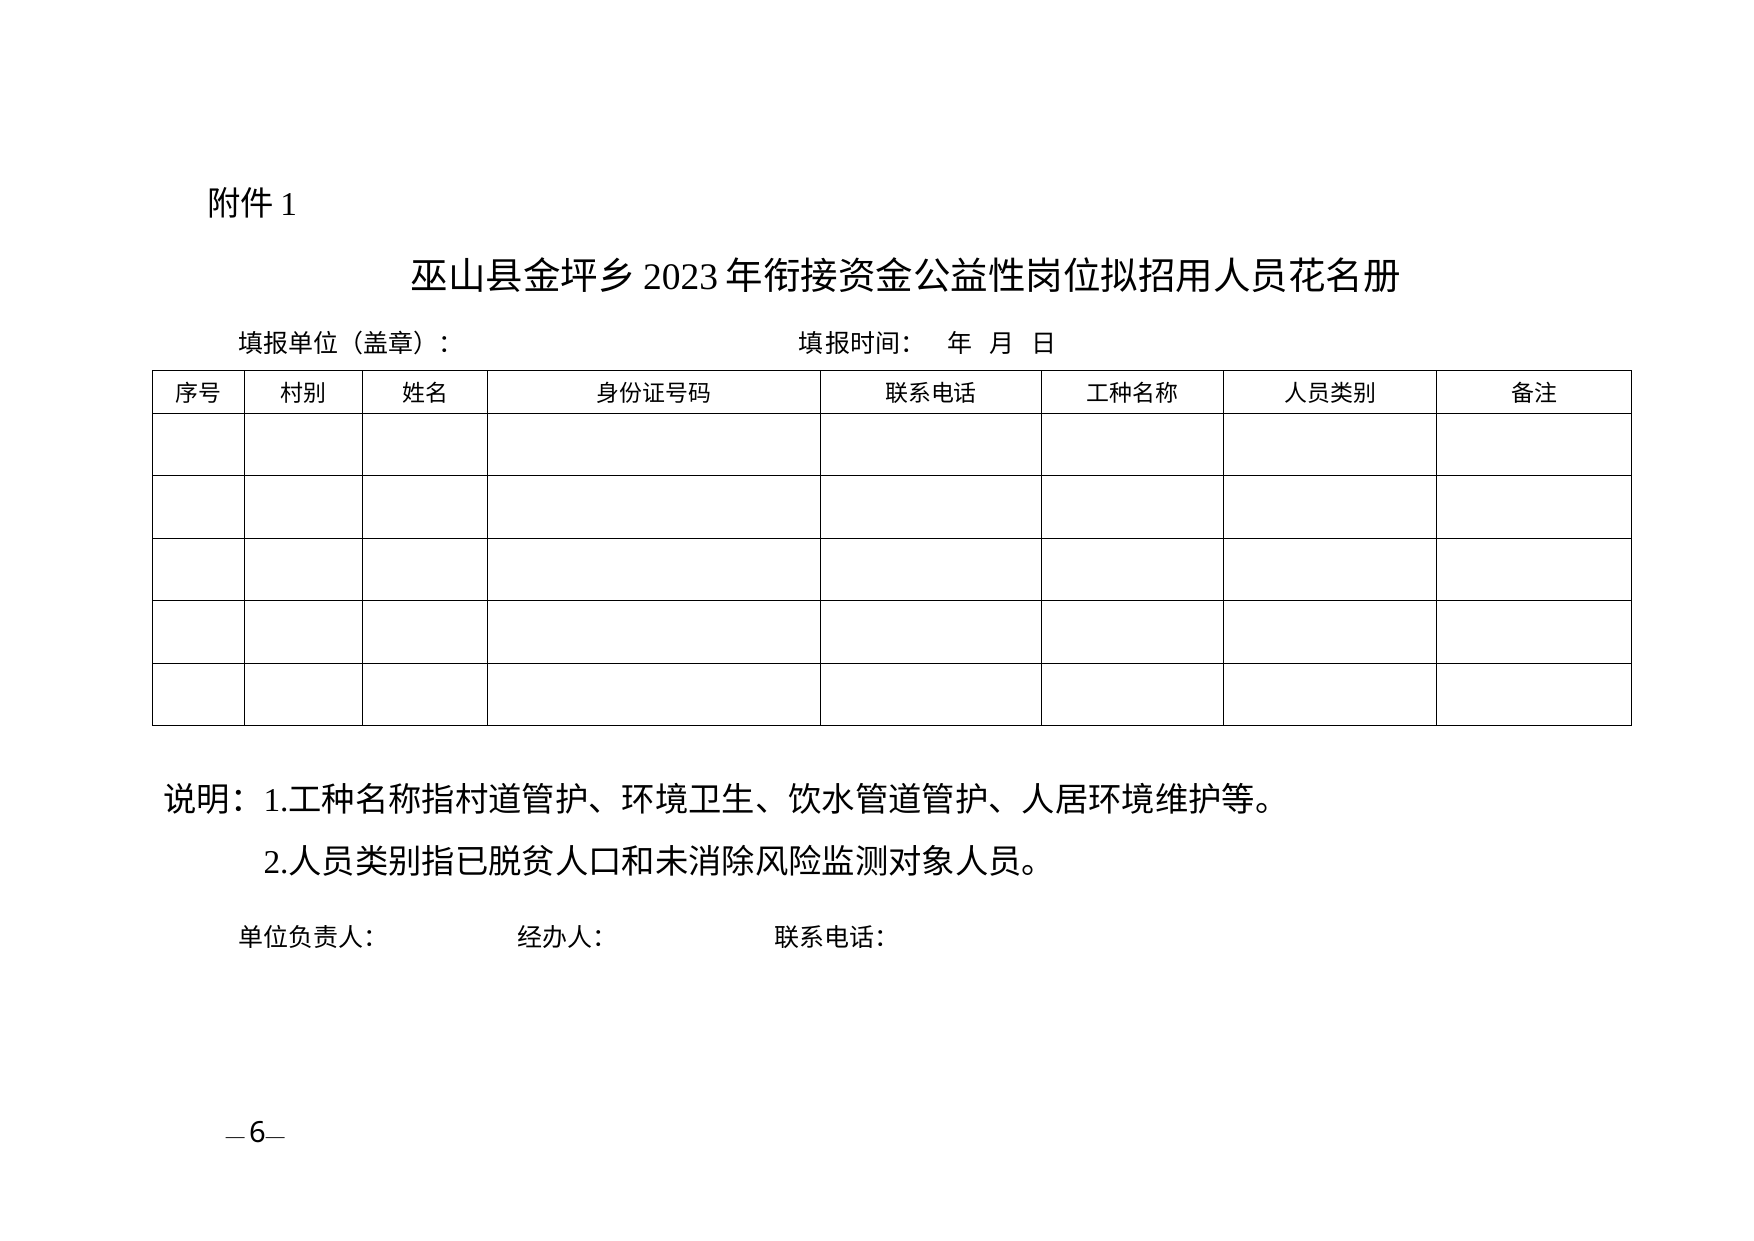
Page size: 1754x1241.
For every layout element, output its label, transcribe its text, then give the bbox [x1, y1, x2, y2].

table_cell 人员类别 [1224, 371, 1436, 413]
table_cell 序号 [153, 371, 244, 413]
table_cell [363, 476, 487, 538]
table_cell [488, 601, 820, 663]
table_cell [245, 664, 362, 725]
table_header 巫山县金坪乡2023年衔接资金公益性岗位拟招用人员花名册 [152, 228, 1658, 314]
table_cell [488, 664, 820, 725]
table_cell [1224, 476, 1436, 538]
table_cell [821, 414, 1041, 475]
table_cell [363, 414, 487, 475]
table_cell [153, 414, 244, 475]
table_cell [153, 476, 244, 538]
table_cell [1437, 414, 1631, 475]
table_cell 备注 [1437, 371, 1631, 413]
table_cell 身份证号码 [488, 371, 820, 413]
table_cell [821, 664, 1041, 725]
table_cell 姓名 [363, 371, 487, 413]
table_cell [488, 539, 820, 600]
table_cell [488, 476, 820, 538]
table_cell [363, 601, 487, 663]
table_cell [1437, 476, 1631, 538]
table_cell [363, 539, 487, 600]
table_cell [363, 664, 487, 725]
table_cell 村别 [245, 371, 362, 413]
table_cell [1042, 601, 1223, 663]
table_cell [1042, 539, 1223, 600]
table_cell [1224, 414, 1436, 475]
table_cell [1437, 601, 1631, 663]
table_cell 填报单位（盖章）： 填报时间： 年 月 日 [152, 314, 1658, 370]
table_cell [245, 414, 362, 475]
table_cell [153, 539, 244, 600]
table_cell [488, 414, 820, 475]
table_cell [1437, 664, 1631, 725]
text 附件1 [207, 165, 1535, 228]
table_cell [245, 476, 362, 538]
table_cell 联系电话 [821, 371, 1041, 413]
table_cell [821, 601, 1041, 663]
table_cell [1224, 664, 1436, 725]
table_cell [821, 539, 1041, 600]
table_cell [153, 601, 244, 663]
table_cell [1042, 414, 1223, 475]
table_cell [1042, 476, 1223, 538]
table_cell 说明：1.工种名称指村道管护、环境卫生、饮水管道管护、人居环境维护等。 2.人员类别指已脱贫人口和未消除风险监测对象人员。 单位负责人： 经办人： 联系电话： [152, 725, 1658, 988]
table_cell 工种名称 [1042, 371, 1223, 413]
table_cell [1437, 539, 1631, 600]
table_cell [245, 601, 362, 663]
table_cell [245, 539, 362, 600]
table_cell [153, 664, 244, 725]
table_cell [1224, 601, 1436, 663]
table_cell [1224, 539, 1436, 600]
table_cell [821, 476, 1041, 538]
table_cell [1042, 664, 1223, 725]
